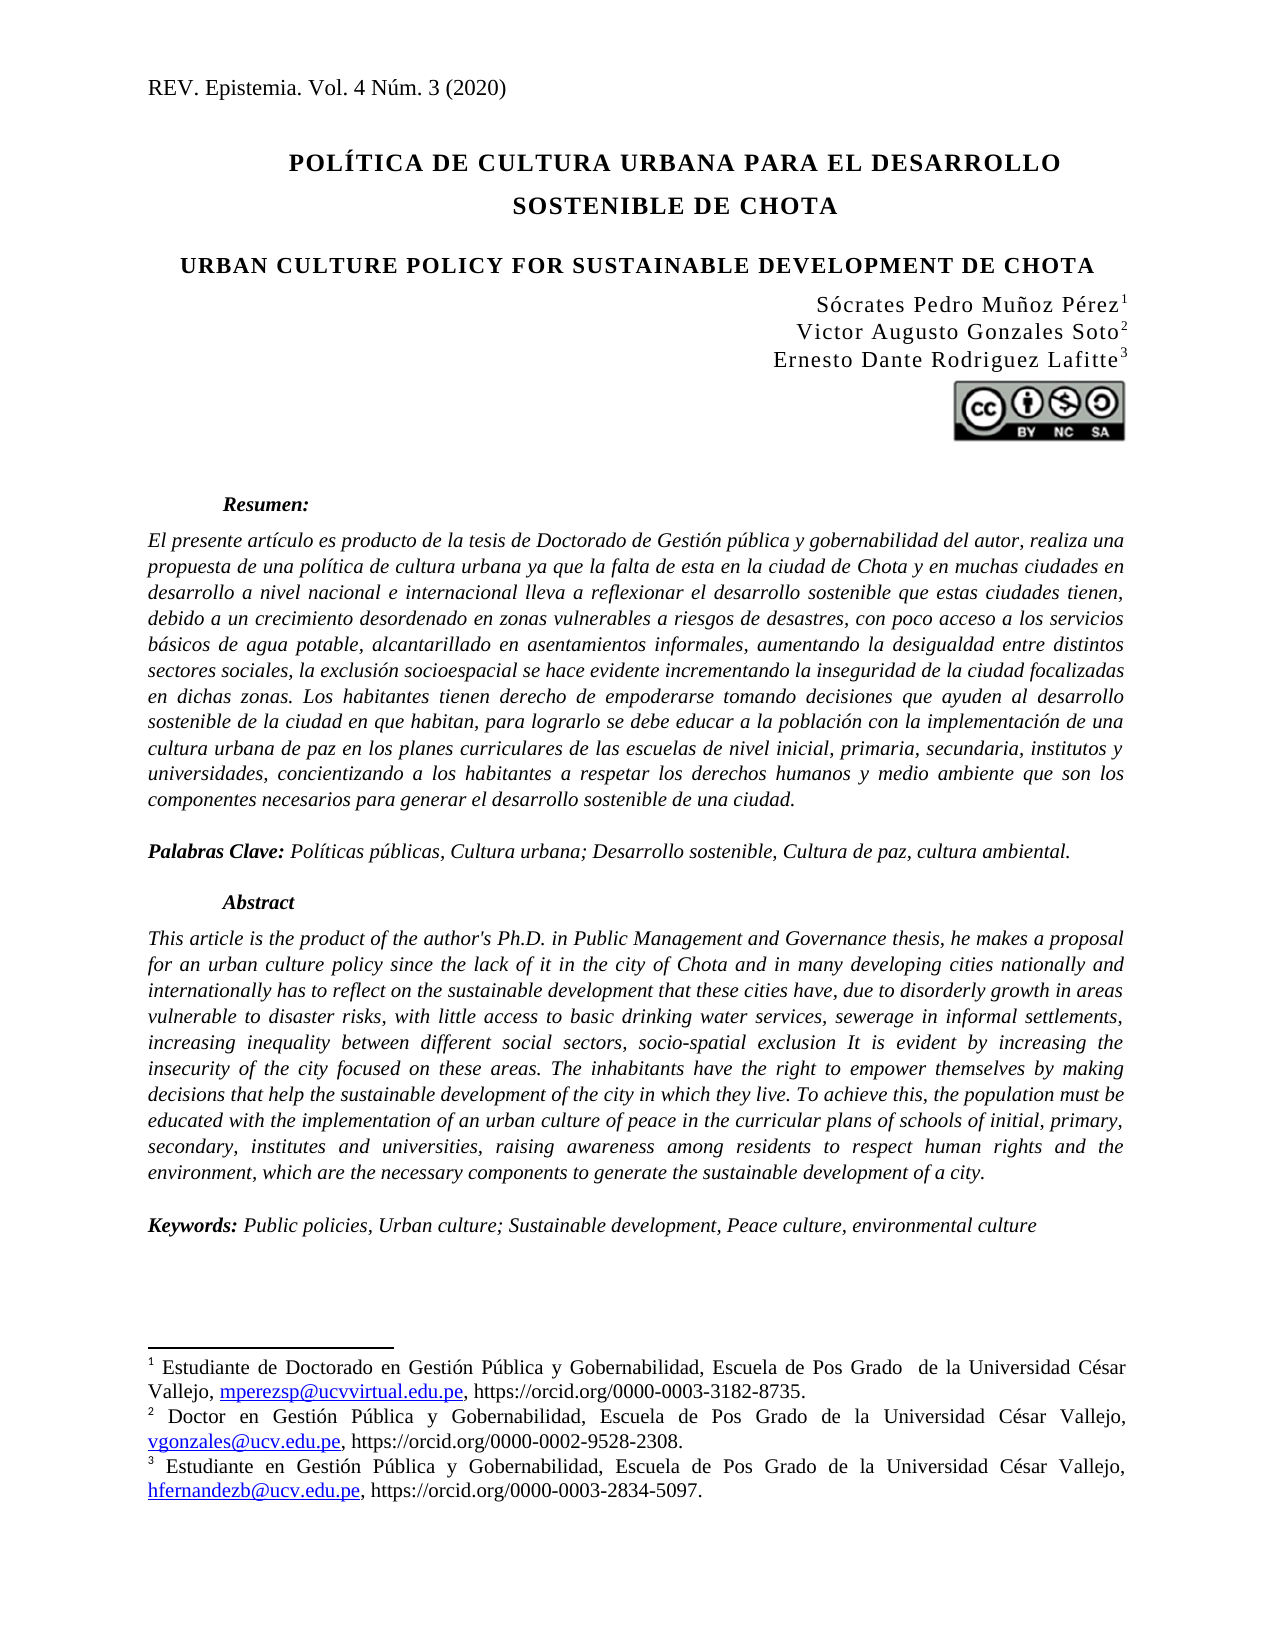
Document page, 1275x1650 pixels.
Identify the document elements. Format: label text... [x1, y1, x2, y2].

text Ernesto Dante Rodriguez Lafitte [223, 344, 1127, 373]
text Palabras Clave: Políticas públicas, Cultura urbana; Desarrollo sostenible, Cultura de paz, cultura ambiental. [148, 839, 1127, 863]
text Victor Augusto Gonzales Soto [223, 318, 1127, 344]
text Keywords: Public policies, Urban culture; Sustainable development, Peace culture, environmental culture [148, 1213, 1127, 1237]
picture [949, 380, 1128, 444]
text This article is the product of the author's Ph.D. in Public Management and Governance thesis, he makes a proposal for an urban culture policy since the lack of it in the city of Chota and in many developing cities nationally and internationally has to reflect on the sustainable development that these cities have, due to disorderly growth in areas vulnerable to disaster risks, with little access to basic drinking water services, sewerage in informal settlements, increasing inequality between different social sectors, socio-spatial exclusion It is evident by increasing the insecurity of the city focused on these areas. The inhabitants have the right to empower themselves by making decisions that help the sustainable development of the city in which they live. To achieve this, the population must be educated with the implementation of an urban culture of peace in the curricular plans of schools of initial, primary, secondary, institutes and universities, raising awareness among residents to respect human rights and the environment, which are the necessary components to generate the sustainable development of a city. [148, 926, 1127, 1184]
text Sócrates Pedro Muñoz Pérez [223, 291, 1127, 318]
text URBAN CULTURE POLICY FOR SUSTAINABLE DEVELOPMENT DE CHOTA [148, 252, 1127, 278]
text POLÍTICA DE CULTURA URBANA PARA EL DESARROLLO SOSTENIBLE DE CHOTA [223, 148, 1127, 219]
text El presente artículo es producto de la tesis de Doctorado de Gestión pública y gobernabilidad del autor, realiza una propuesta de una política de cultura urbana ya que la falta de esta en la ciudad de Chota y en muchas ciudades en desarrollo a nivel nacional e internacional lleva a reflexionar el desarrollo sostenible que estas ciudades tienen, debido a un crecimiento desordenado en zonas vulnerables a riesgos de desastres, con poco acceso a los servicios básicos de agua potable, alcantarillado en asentamientos informales, aumentando la desigualdad entre distintos sectores sociales, la exclusión socioespacial se hace evidente incrementando la inseguridad de la ciudad focalizadas en dichas zonas. Los habitantes tienen derecho de empoderarse tomando decisiones que ayuden al desarrollo sostenible de la ciudad en que habitan, para lograrlo se debe educar a la población con la implementación de una cultura urbana de paz en los planes curriculares de las escuelas de nivel inicial, primaria, secundaria, institutos y universidades, concientizando a los habitantes a respetar los derechos humanos y medio ambiente que son los componentes necesarios para generar el desarrollo sostenible de una ciudad. [148, 528, 1127, 811]
subtitle Abstract [223, 890, 1127, 914]
subtitle Resumen: [223, 492, 1127, 516]
